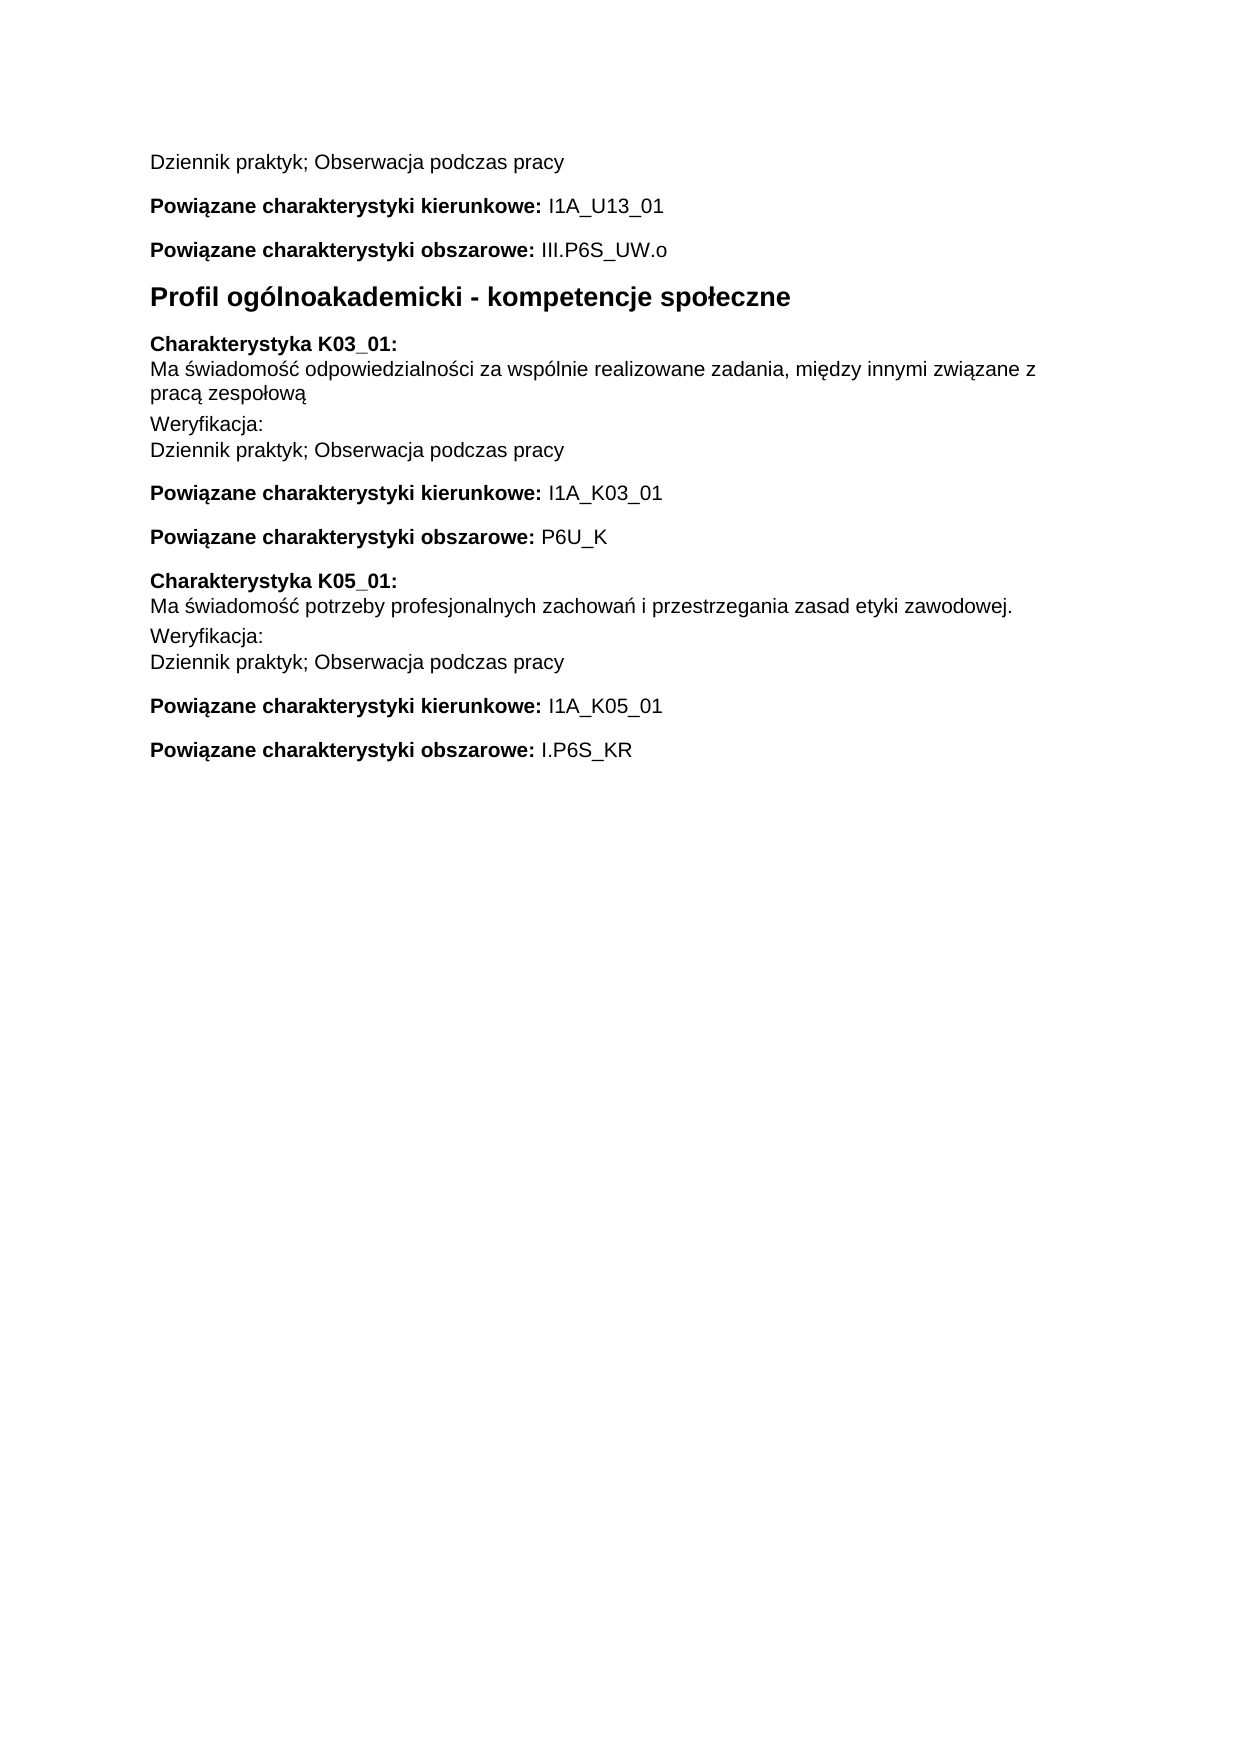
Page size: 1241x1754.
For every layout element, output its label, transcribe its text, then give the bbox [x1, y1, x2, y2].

text Powiązane charakterystyki kierunkowe: I1A_K05_01 [150, 694, 1090, 718]
text Powiązane charakterystyki obszarowe: I.P6S_KR [150, 737, 1090, 761]
text Powiązane charakterystyki kierunkowe: I1A_U13_01 [150, 194, 1090, 218]
text Charakterystyka K05_01: [150, 569, 1090, 593]
text Dziennik praktyk; Obserwacja podczas pracy [150, 437, 1090, 461]
text Dziennik praktyk; Obserwacja podczas pracy [150, 650, 1090, 674]
text Ma świadomość potrzeby profesjonalnych zachowań i przestrzegania zasad etyki zawodowej. [150, 594, 1090, 618]
text Powiązane charakterystyki obszarowe: III.P6S_UW.o [150, 237, 1090, 261]
text Powiązane charakterystyki obszarowe: P6U_K [150, 525, 1090, 549]
text Weryfikacja: [150, 624, 1090, 648]
subtitle Profil ogólnoakademicki - kompetencje społeczne [150, 281, 1090, 312]
text Powiązane charakterystyki kierunkowe: I1A_K03_01 [150, 481, 1090, 505]
text Ma świadomość odpowiedzialności za wspólnie realizowane zadania, między innymi związane z pracą zespołową [150, 357, 1090, 405]
text Charakterystyka K03_01: [150, 332, 1090, 356]
text Dziennik praktyk; Obserwacja podczas pracy [150, 150, 1090, 174]
text Weryfikacja: [150, 411, 1090, 435]
